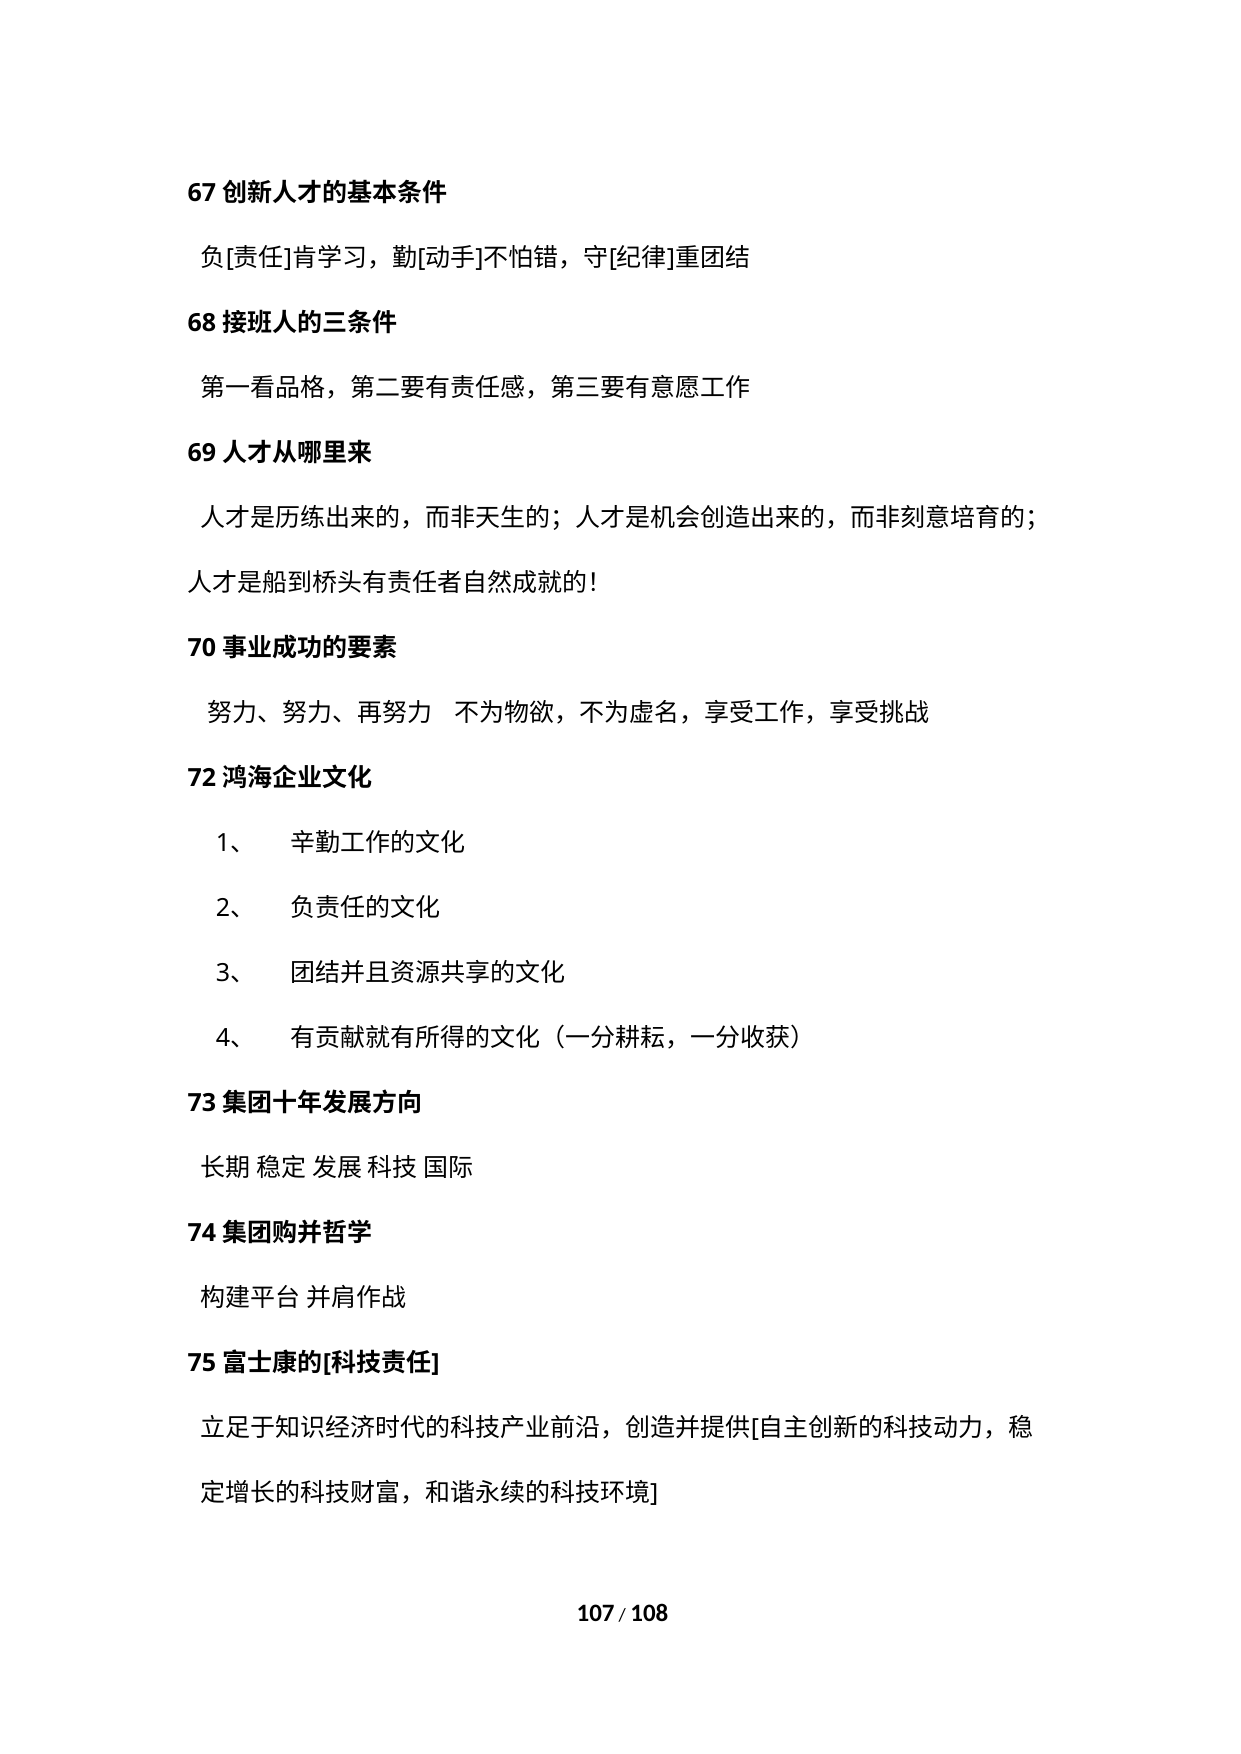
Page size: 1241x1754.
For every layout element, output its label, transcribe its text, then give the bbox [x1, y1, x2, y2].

text 人才是历练出来的，而非天生的；人才是机会创造出来的，而非刻意培育的；人才是船到桥头有责任者自然成就的！ [187, 483, 1053, 613]
text 73 集团十年发展方向 [187, 1068, 1053, 1133]
text 70 事业成功的要素 [187, 613, 1053, 678]
text 构建平台 并肩作战 [187, 1263, 1053, 1328]
text 72 鸿海企业文化 [187, 743, 1053, 808]
text 长期 稳定 发展 科技 国际 [187, 1133, 1053, 1198]
text 第一看品格，第二要有责任感，第三要有意愿工作 [187, 353, 1053, 418]
text 67 创新人才的基本条件 [187, 158, 1053, 223]
text 68 接班人的三条件 [187, 288, 1053, 353]
list 辛勤工作的文化 [216, 808, 1053, 873]
text 立足于知识经济时代的科技产业前沿，创造并提供[自主创新的科技动力，稳定增长的科技财富，和谐永续的科技环境] [187, 1393, 1053, 1523]
list 有贡献就有所得的文化（一分耕耘，一分收获） [216, 1003, 1053, 1068]
text 负[责任]肯学习，勤[动手]不怕错，守[纪律]重团结 [187, 223, 1053, 288]
text 69 人才从哪里来 [187, 418, 1053, 483]
text 努力、努力、再努力 不为物欲，不为虚名，享受工作，享受挑战 [187, 678, 1053, 743]
text 74 集团购并哲学 [187, 1198, 1053, 1263]
list 负责任的文化 [216, 873, 1053, 938]
text 75 富士康的[科技责任] [187, 1328, 1053, 1393]
list 团结并且资源共享的文化 [216, 938, 1053, 1003]
